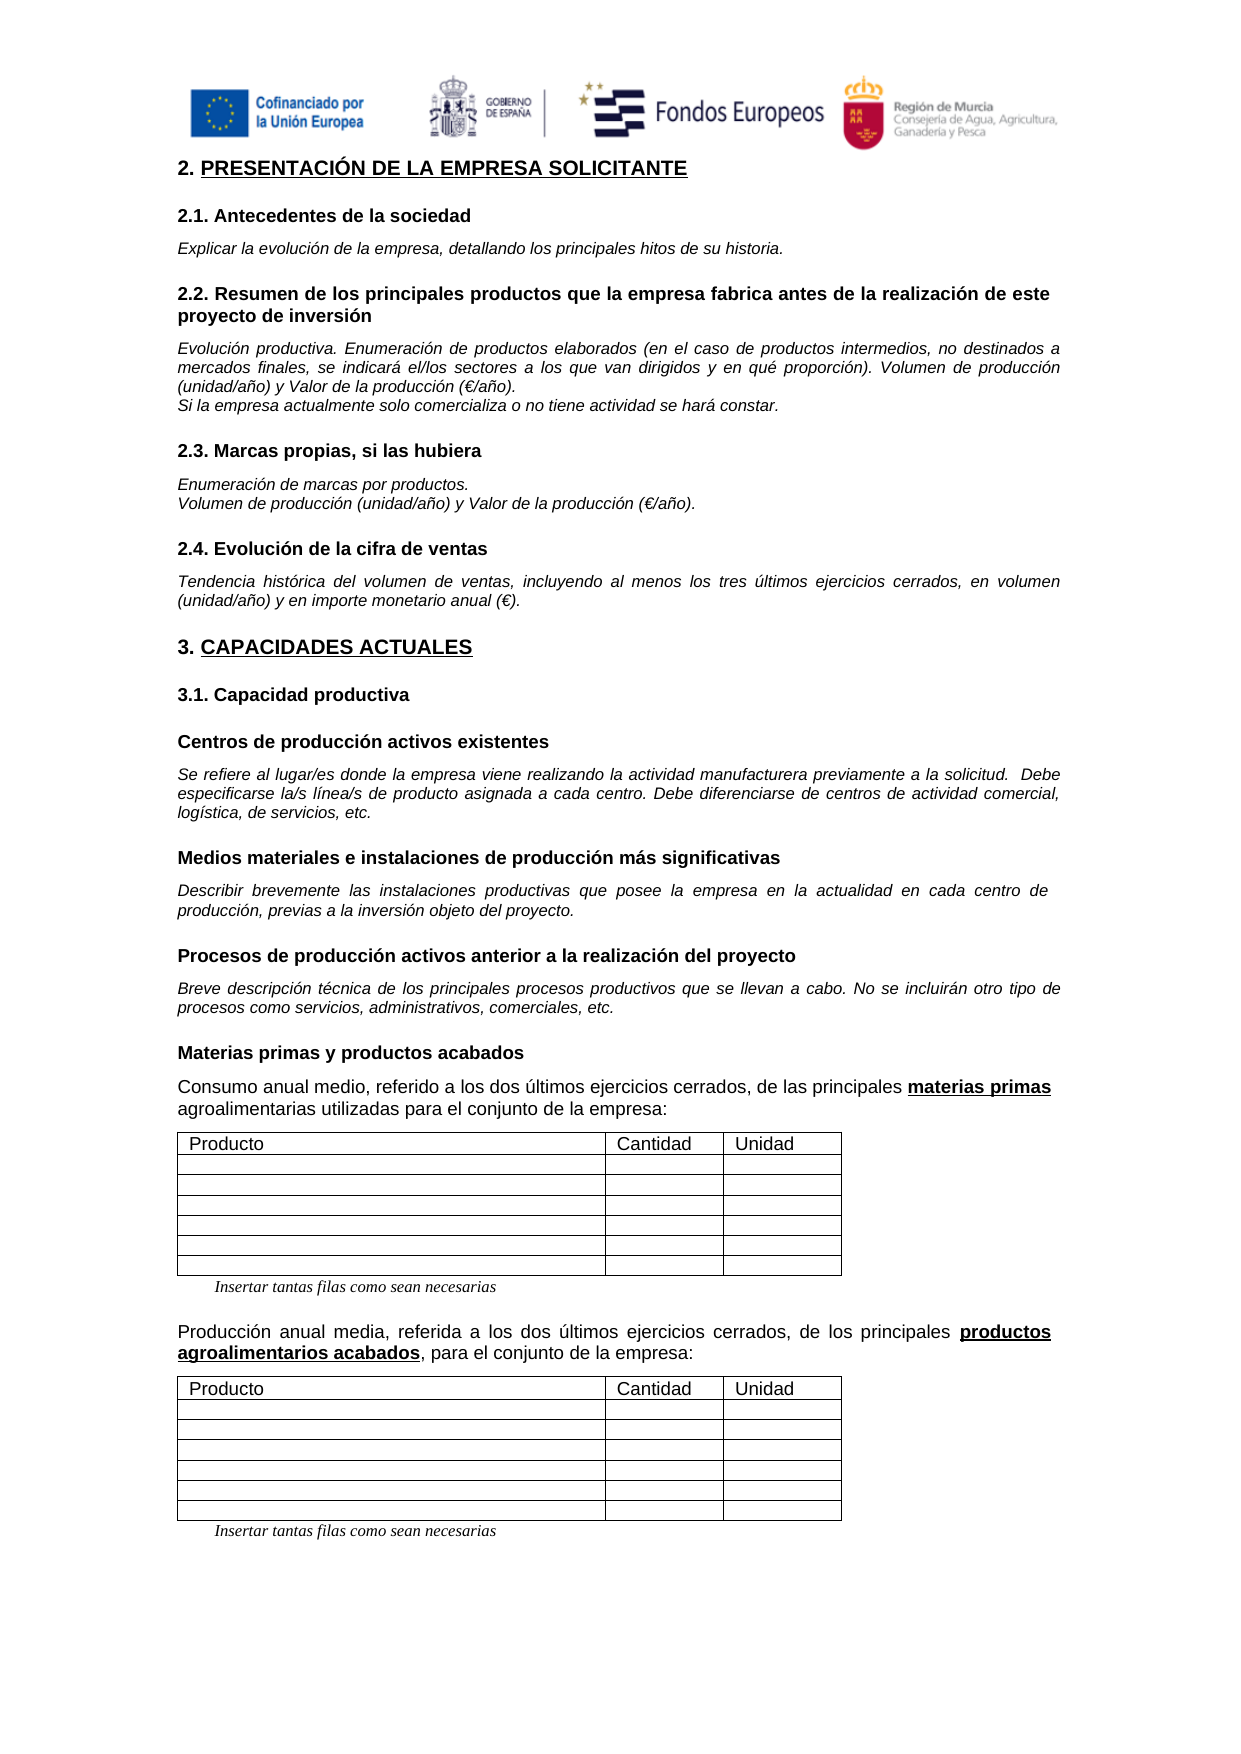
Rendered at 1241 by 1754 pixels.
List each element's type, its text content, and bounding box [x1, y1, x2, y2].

text Si la empresa actualmente solo comercializa o no tiene actividad se hará constar. [177, 396, 1063, 415]
table_cell [724, 1256, 841, 1275]
table_header Producto [178, 1377, 605, 1399]
table_cell [724, 1481, 841, 1500]
table_cell [606, 1216, 723, 1235]
table_cell [606, 1236, 723, 1255]
table_header Cantidad [606, 1133, 723, 1154]
text Explicar la evolución de la empresa, detallando los principales hitos de su historia. [177, 239, 1051, 258]
text Describir brevemente las instalaciones productivas que posee la empresa en la actualidad en cada centro de producción, previas a la inversión objeto del proyecto. [177, 881, 1051, 919]
table_cell [178, 1216, 605, 1235]
table_cell [724, 1400, 841, 1419]
table_cell [724, 1175, 841, 1194]
text Evolución productiva. Enumeración de productos elaborados (en el caso de productos intermedios, no destinados a mercados finales, se indicará el/los sectores a los que van dirigidos y en qué proporción). Volumen de producción (unidad/año) y Valor de la producción (€/año). [177, 338, 1063, 396]
text Medios materiales e instalaciones de producción más significativas [177, 847, 1051, 869]
table_cell [724, 1501, 841, 1520]
text Producción anual media, referida a los dos últimos ejercicios cerrados, de los principales productos agroalimentarios acabados, para el conjunto de la empresa: [177, 1321, 1051, 1364]
table_cell [178, 1461, 605, 1480]
table_cell [724, 1196, 841, 1215]
table_cell [178, 1256, 605, 1275]
table_cell [606, 1461, 723, 1480]
table_cell [724, 1461, 841, 1480]
table_cell [606, 1501, 723, 1520]
text Enumeración de marcas por productos. [177, 474, 1063, 493]
text 2.3. Marcas propias, si las hubiera [177, 440, 1063, 462]
text 3.1. Capacidad productiva [177, 684, 1063, 706]
table_header Unidad [724, 1377, 841, 1399]
table_cell [606, 1175, 723, 1194]
table_cell [724, 1236, 841, 1255]
text Se refiere al lugar/es donde la empresa viene realizando la actividad manufacturera previamente a la solicitud. Debe especificarse la/s línea/s de producto asignada a cada centro. Debe diferenciarse de centros de actividad comercial, logística, de servicios, etc. [177, 764, 1063, 822]
table_cell [606, 1440, 723, 1459]
table_cell [178, 1501, 605, 1520]
table_cell [724, 1155, 841, 1174]
text Consumo anual medio, referido a los dos últimos ejercicios cerrados, de las principales materias primas agroalimentarias utilizadas para el conjunto de la empresa: [177, 1076, 1051, 1119]
table_cell [178, 1175, 605, 1194]
table_cell [178, 1400, 605, 1419]
table_cell [178, 1155, 605, 1174]
table_header Unidad [724, 1133, 841, 1154]
table_cell [724, 1440, 841, 1459]
table_cell [606, 1256, 723, 1275]
table_cell [178, 1481, 605, 1500]
text 2.4. Evolución de la cifra de ventas [177, 538, 1051, 559]
text 2.2. Resumen de los principales productos que la empresa fabrica antes de la realización de este proyecto de inversión [177, 283, 1051, 326]
table_cell [606, 1481, 723, 1500]
text Materias primas y productos acabados [177, 1042, 1051, 1063]
text Procesos de producción activos anterior a la realización del proyecto [177, 944, 1051, 966]
table_cell [606, 1196, 723, 1215]
table_cell [724, 1216, 841, 1235]
table_header Producto [178, 1133, 605, 1154]
table_cell [606, 1400, 723, 1419]
table_cell [606, 1420, 723, 1439]
text 2.1. Antecedentes de la sociedad [177, 205, 1063, 226]
text Volumen de producción (unidad/año) y Valor de la producción (€/año). [177, 493, 1063, 513]
table_cell [606, 1155, 723, 1174]
table_cell [178, 1420, 605, 1439]
picture [177, 73, 1063, 156]
table_cell [178, 1440, 605, 1459]
table_cell [178, 1236, 605, 1255]
table_cell [724, 1420, 841, 1439]
table_header Cantidad [606, 1377, 723, 1399]
text Tendencia histórica del volumen de ventas, incluyendo al menos los tres últimos ejercicios cerrados, en volumen (unidad/año) y en importe monetario anual (€). [177, 572, 1063, 610]
text 2. PRESENTACIÓN DE LA EMPRESA SOLICITANTE [177, 156, 1051, 180]
text Centros de producción activos existentes [177, 731, 1063, 752]
text 3. CAPACIDADES ACTUALES [177, 635, 1051, 659]
table_cell [178, 1196, 605, 1215]
text Breve descripción técnica de los principales procesos productivos que se llevan a cabo. No se incluirán otro tipo de procesos como servicios, administrativos, comerciales, etc. [177, 978, 1063, 1017]
list Insertar tantas filas como sean necesarias [214, 1521, 1051, 1540]
list Insertar tantas filas como sean necesarias [214, 1276, 1051, 1296]
